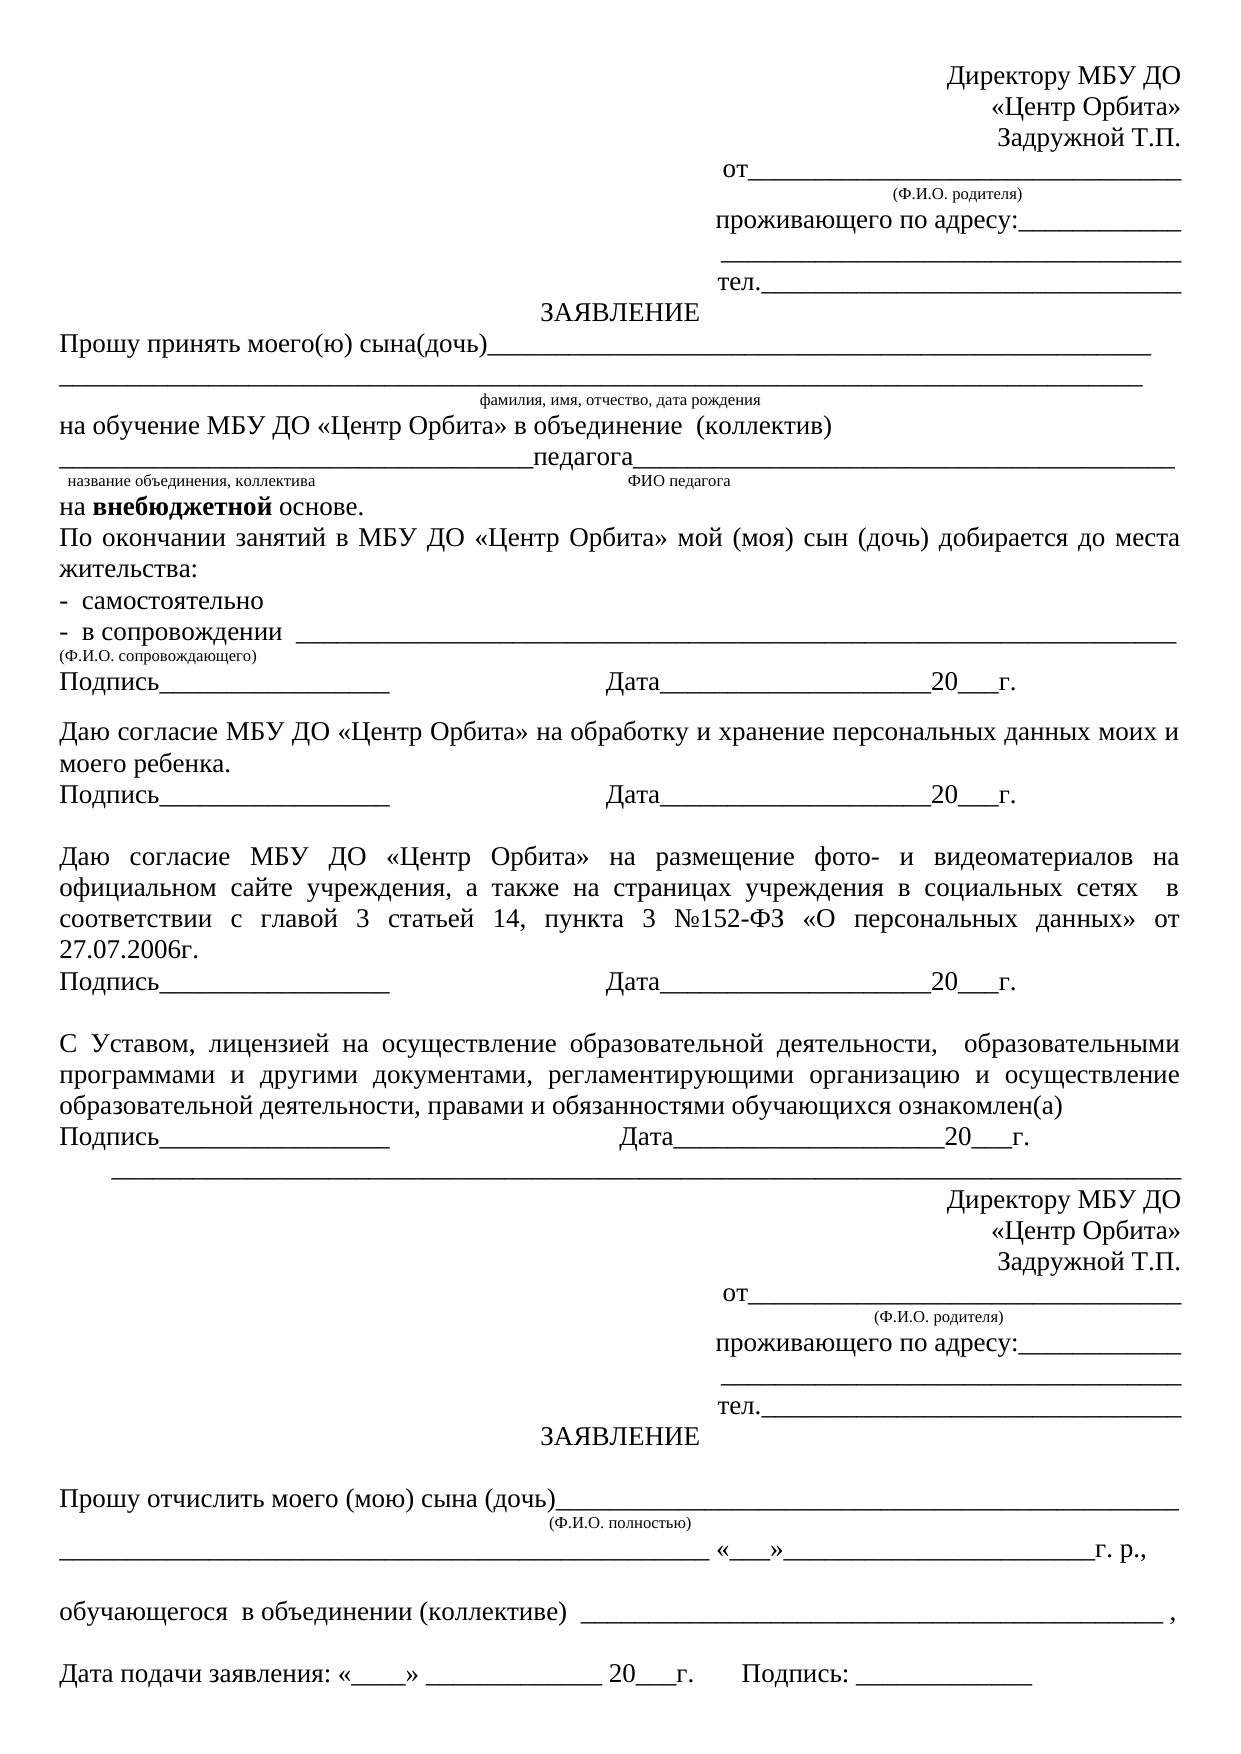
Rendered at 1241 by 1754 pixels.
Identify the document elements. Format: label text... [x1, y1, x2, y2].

text фамилия, имя, отчество, дата рождения [59, 390, 1181, 409]
text _______________________________________________________________________________ [59, 1152, 1181, 1183]
text ЗАЯВЛЕНИЕ [59, 1420, 1181, 1451]
text Даю согласие МБУ ДО «Центр Орбита» на обработку и хранение персональных данных моих и моего ребенка. [59, 716, 1181, 778]
text __________________________________ [59, 1358, 1181, 1389]
text (Ф.И.О. полностью) [59, 1513, 1181, 1532]
text ________________________________________________ «___»_______________________г. р., [59, 1532, 1181, 1564]
text обучающегося в объединении (коллективе) ___________________________________________ , [59, 1595, 1181, 1626]
text на внебюджетной основе. [59, 490, 1181, 521]
text ________________________________________________________________________________ [59, 358, 1181, 390]
text Прошу отчислить моего (мою) сына (дочь)______________________________________________ [59, 1482, 1181, 1513]
text ЗАЯВЛЕНИЕ [59, 296, 1181, 327]
text - в сопровождении _________________________________________________________________ [59, 615, 1181, 646]
text тел._______________________________ [59, 1389, 1181, 1420]
text __________________________________ [59, 234, 1181, 265]
text на обучение МБУ ДО «Центр Орбита» в объединение (коллектив) ___________________________________педагога________________________________________ [59, 409, 1181, 471]
text Прошу принять моего(ю) сына(дочь)_________________________________________________ [59, 327, 1181, 358]
text тел._______________________________ [59, 265, 1181, 296]
text Подпись_________________ Дата____________________20___г. [59, 965, 1181, 996]
text название объединения, коллектива ФИО педагога [59, 471, 1181, 490]
text Даю согласие МБУ ДО «Центр Орбита» на размещение фото- и видеоматериалов на официальном сайте учреждения, а также на страницах учреждения в социальных сетях в соответствии с главой 3 статьей 14, пункта 3 №152-ФЗ «О персональных данных» от 27.07.2006г. [59, 840, 1181, 965]
text По окончании занятий в МБУ ДО «Центр Орбита» мой (моя) сын (дочь) добирается до места жительства: [59, 521, 1181, 584]
text (Ф.И.О. сопровождающего) [59, 646, 1181, 665]
text Директору МБУ ДО [59, 59, 1181, 90]
text проживающего по адресу:____________ [59, 1326, 1181, 1358]
text Подпись_________________ Дата____________________20___г. [59, 778, 1181, 809]
text - самостоятельно [59, 584, 1181, 615]
text «Центр Орбита» [59, 1214, 1181, 1245]
text Директору МБУ ДО [59, 1183, 1181, 1214]
text Задружной Т.П. [59, 121, 1181, 152]
text «Центр Орбита» [59, 90, 1181, 121]
text проживающего по адресу:____________ [59, 203, 1181, 234]
text Подпись_________________ Дата____________________20___г. [59, 1120, 1181, 1152]
text Подпись_________________ Дата____________________20___г. [59, 665, 1181, 696]
text (Ф.И.О. родителя) [59, 184, 1181, 203]
text Дата подачи заявления: «____» _____________ 20___г. Подпись: _____________ [59, 1657, 1181, 1688]
text С Уставом, лицензией на осуществление образовательной деятельности, образовательными программами и другими документами, регламентирующими организацию и осуществление образовательной деятельности, правами и обязанностями обучающихся ознакомлен(а) [59, 1027, 1181, 1120]
text (Ф.И.О. родителя) [59, 1307, 1181, 1326]
text от________________________________ [59, 152, 1181, 184]
text от________________________________ [59, 1276, 1181, 1307]
text Задружной Т.П. [59, 1245, 1181, 1276]
